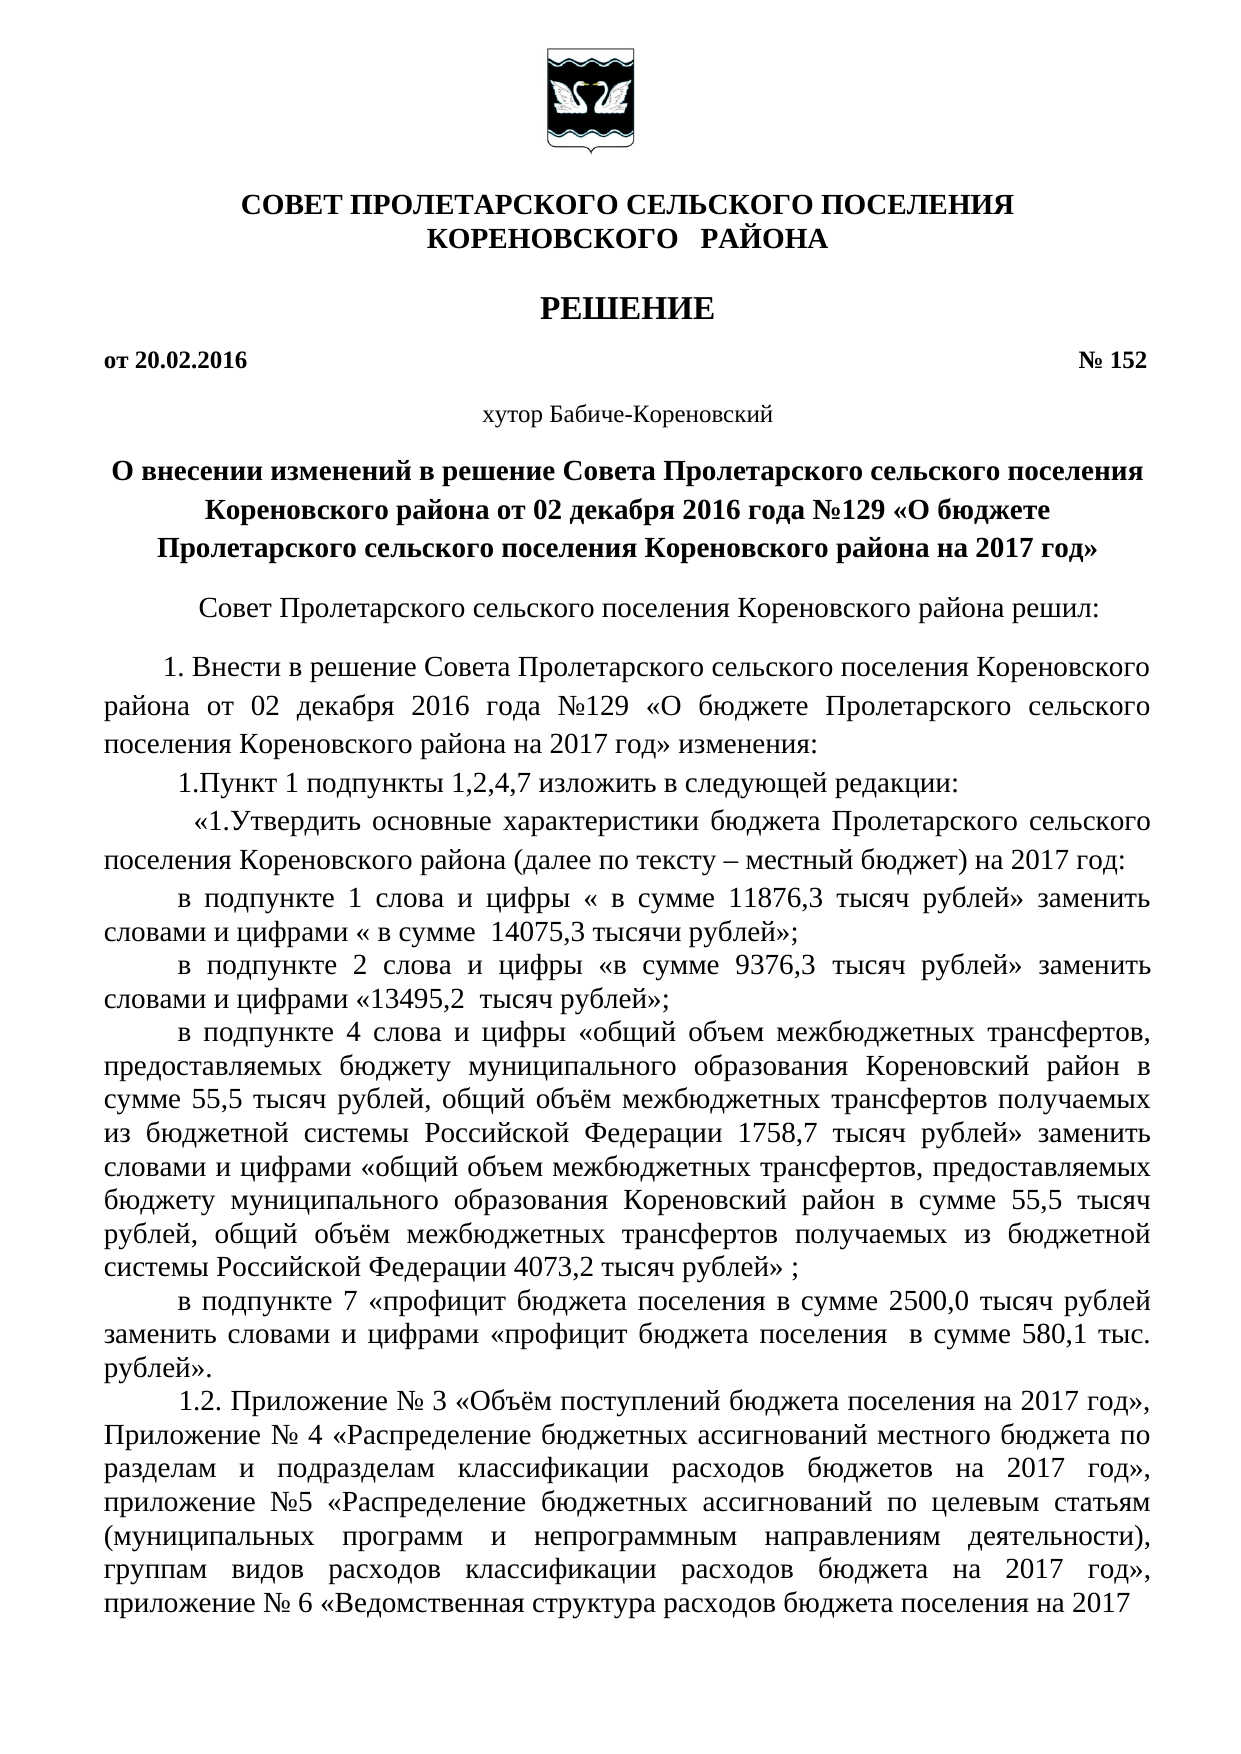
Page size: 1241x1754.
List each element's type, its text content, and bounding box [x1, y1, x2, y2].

text хутор Бабиче-Кореновский [103, 399, 1152, 428]
text от 20.02.2016 № 152 [103, 346, 1152, 374]
text 1.2. Приложение № 3 «Объём поступлений бюджета поселения на 2017 год», Приложение № 4 «Распределение бюджетных ассигнований местного бюджета по разделам и подразделам классификации расходов бюджетов на 2017 год», приложение №5 «Распределение бюджетных ассигнований по целевым статьям (муниципальных программ и непрограммным направлениям деятельности), группам видов расходов классификации расходов бюджета на 2017 год», приложение № 6 «Ведомственная структура расходов бюджета поселения на 2017 [103, 1383, 1152, 1618]
text О внесении изменений в решение Совета Пролетарского сельского поселения Кореновского района от 02 декабря 2016 года №129 «О бюджете Пролетарского сельского поселения Кореновского района на 2017 год» [103, 453, 1152, 564]
text в подпункте 2 слова и цифры «в сумме 9376,3 тысяч рублей» заменить словами и цифрами «13495,2 тысяч рублей»; [103, 947, 1152, 1014]
text Совет Пролетарского сельского поселения Кореновского района решил: [103, 590, 1152, 623]
text 1.Пункт 1 подпункты 1,2,4,7 изложить в следующей редакции: [103, 765, 1152, 798]
text в подпункте 4 слова и цифры «общий объем межбюджетных трансфертов, предоставляемых бюджету муниципального образования Кореновский район в сумме 55,5 тысяч рублей, общий объём межбюджетных трансфертов получаемых из бюджетной системы Российской Федерации 1758,7 тысяч рублей» заменить словами и цифрами «общий объем межбюджетных трансфертов, предоставляемых бюджету муниципального образования Кореновский район в сумме 55,5 тысяч рублей, общий объём межбюджетных трансфертов получаемых из бюджетной системы Российской Федерации 4073,2 тысяч рублей» ; [103, 1014, 1152, 1283]
subtitle РЕШЕНИЕ [103, 288, 1152, 326]
text «1.Утвердить основные характеристики бюджета Пролетарского сельского поселения Кореновского района (далее по тексту – местный бюджет) на 2017 год: [103, 803, 1152, 875]
text 1. Внести в решение Совета Пролетарского сельского поселения Кореновского района от 02 декабря 2016 года №129 «О бюджете Пролетарского сельского поселения Кореновского района на 2017 год» изменения: [103, 649, 1152, 760]
picture [541, 44, 640, 163]
subtitle КОРЕНОВСКОГО РАЙОНА [103, 221, 1152, 254]
text в подпункте 1 слова и цифры « в сумме 11876,3 тысяч рублей» заменить словами и цифрами « в сумме 14075,3 тысячи рублей»; [103, 880, 1152, 947]
subtitle СОВЕТ ПРОЛЕТАРСКОГО СЕЛЬСКОГО ПОСЕЛЕНИЯ [103, 187, 1152, 221]
text в подпункте 7 «профицит бюджета поселения в сумме 2500,0 тысяч рублей заменить словами и цифрами «профицит бюджета поселения в сумме 580,1 тыс. рублей». [103, 1283, 1152, 1383]
